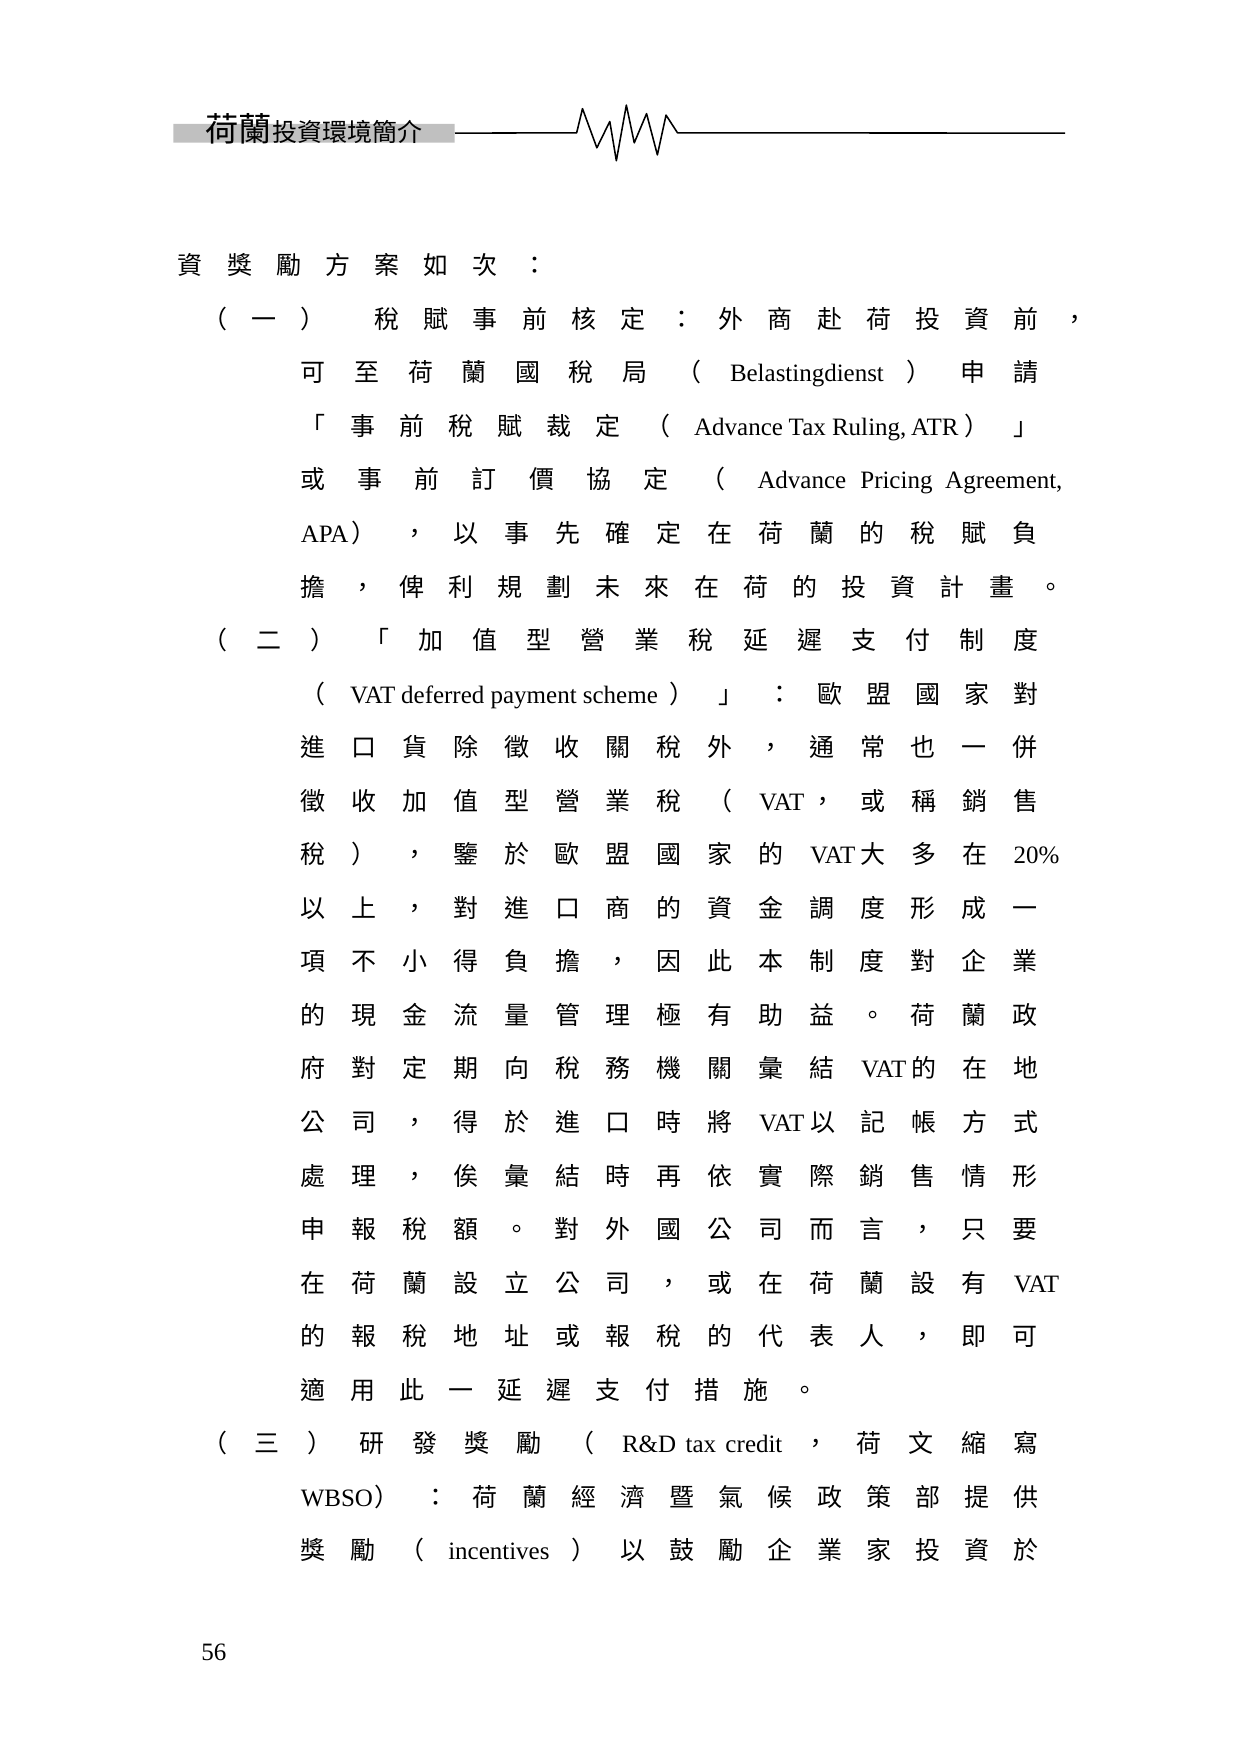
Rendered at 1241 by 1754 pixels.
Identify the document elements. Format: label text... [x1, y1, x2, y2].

text （二）「加值型營業稅延遲支付制度（VAT deferred payment scheme）」：歐盟國家對進口貨除徵收關稅外，通常也一併徵收加值型營業稅（VAT，或稱銷售稅），鑒於歐盟國家的VAT大多在20%以上，對進口商的資金調度形成一項不小得負擔，因此本制度對企業的現金流量管理極有助益。荷蘭政府對定期向稅務機關彙結VAT的在地公司，得於進口時將VAT以記帳方式處理，俟彙結時再依實際銷售情形申報稅額。對外國公司而言，只要在荷蘭設立公司，或在荷蘭設有VAT的報稅地址或報稅的代表人，即可適用此一延遲支付措施。 [202, 612, 1063, 1415]
list 稅賦事前核定：外商赴荷投資前，可至荷蘭國稅局（Belastingdienst）申請「事前稅賦裁定（Advance Tax Ruling, ATR）」或事前訂價協定（Advance Pricing Agreement, APA），以事先確定在荷蘭的稅賦負擔，俾利規劃未來在荷的投資計畫。 [202, 291, 1063, 612]
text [202, 1415, 1063, 1576]
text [178, 237, 1063, 291]
